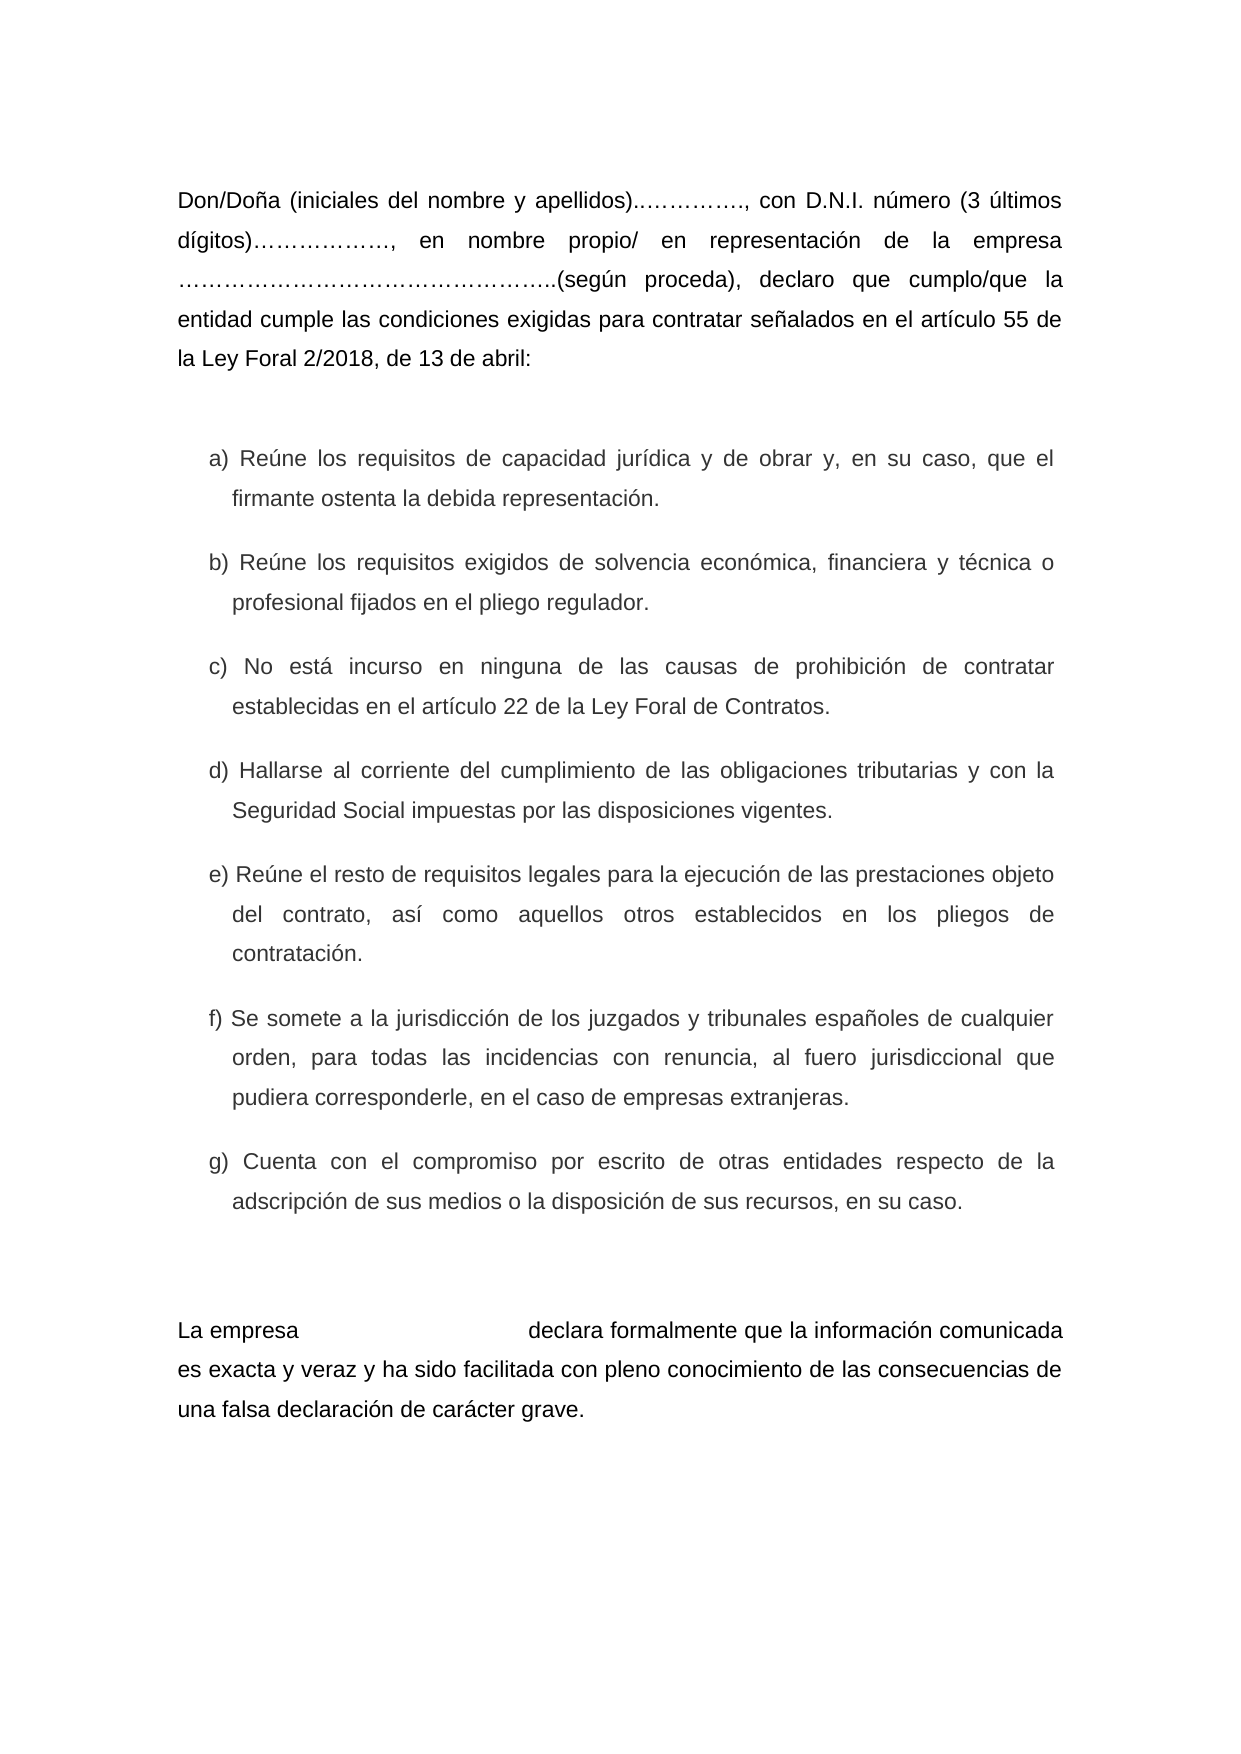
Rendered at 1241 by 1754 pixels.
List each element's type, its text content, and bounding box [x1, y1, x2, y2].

text Don/Doña (iniciales del nombre y apellidos)..…………., con D.N.I. número (3 últimos dígitos)………………, en nombre propio/ en representación de la empresa …………………………………………..(según proceda), declaro que cumplo/que la entidad cumple las condiciones exigidas para contratar señalados en el artículo 55 de la Ley Foral 2/2018, de 13 de abril: [177, 187, 1063, 371]
text b) Reúne los requisitos exigidos de solvencia económica, financiera y técnica o profesional fijados en el pliego regulador. [208, 549, 1055, 615]
text a) Reúne los requisitos de capacidad jurídica y de obrar y, en su caso, que el firmante ostenta la debida representación. [208, 445, 1055, 511]
text d) Hallarse al corriente del cumplimiento de las obligaciones tributarias y con la Seguridad Social impuestas por las disposiciones vigentes. [208, 757, 1055, 823]
text c) No está incurso en ninguna de las causas de prohibición de contratar establecidas en el artículo 22 de la Ley Foral de Contratos. [208, 653, 1055, 719]
text La empresa declara formalmente que la información comunicada es exacta y veraz y ha sido facilitada con pleno conocimiento de las consecuencias de una falsa declaración de carácter grave. [177, 1317, 1063, 1422]
text e) Reúne el resto de requisitos legales para la ejecución de las prestaciones objeto del contrato, así como aquellos otros establecidos en los pliegos de contratación. [208, 861, 1055, 967]
text g) Cuenta con el compromiso por escrito de otras entidades respecto de la adscripción de sus medios o la disposición de sus recursos, en su caso. [208, 1148, 1055, 1214]
text f) Se somete a la jurisdicción de los juzgados y tribunales españoles de cualquier orden, para todas las incidencias con renuncia, al fuero jurisdiccional que pudiera corresponderle, en el caso de empresas extranjeras. [208, 1005, 1055, 1110]
